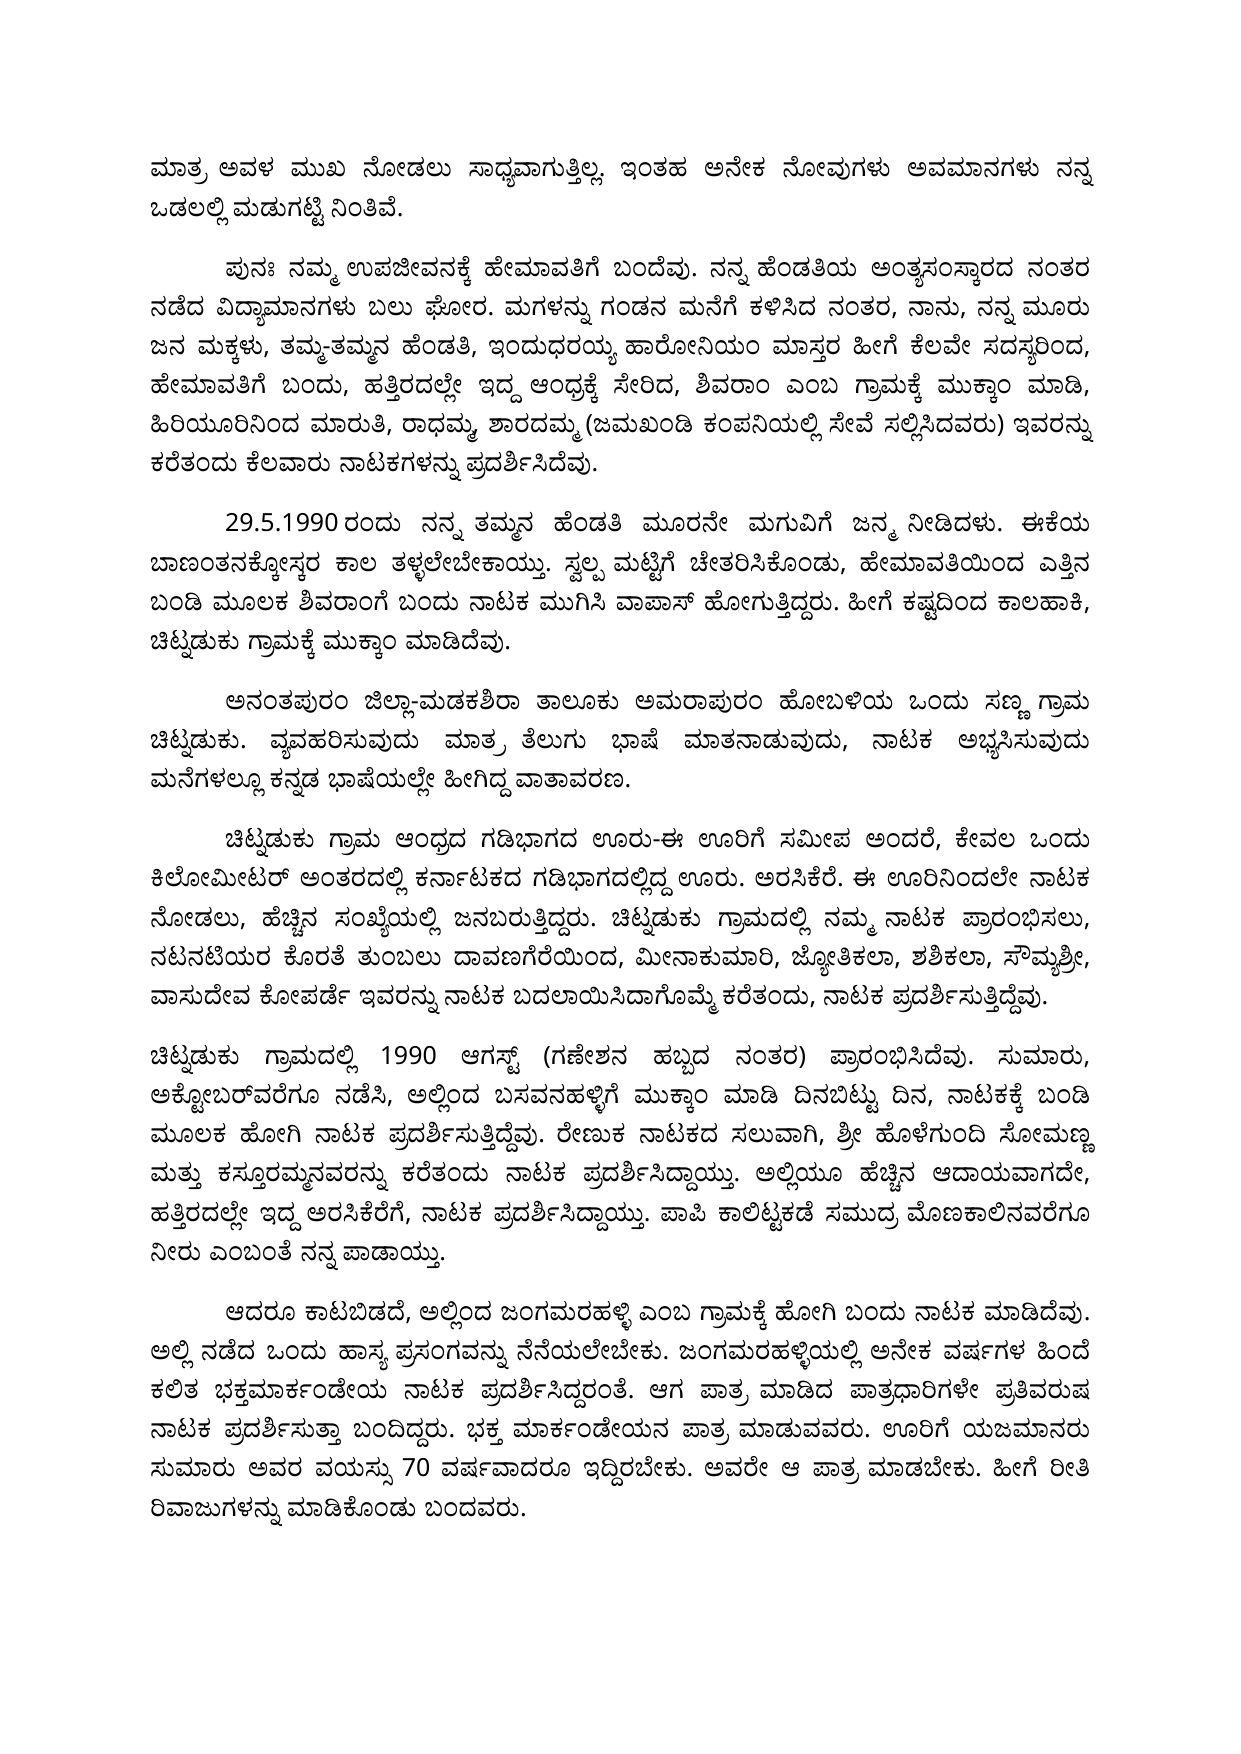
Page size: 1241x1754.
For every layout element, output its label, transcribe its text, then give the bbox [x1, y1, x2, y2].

text ಪುನಃ ನಮ್ಮ ಉಪಜೀವನಕ್ಕೆ ಹೇಮಾವತಿಗೆ ಬಂದೆವು. ನನ್ನ ಹೆಂಡತಿಯ ಅಂತ್ಯಸಂಸ್ಕಾರದ ನಂತರ ನಡೆದ ವಿದ್ಯಾಮಾನಗಳು ಬಲು ಘೋರ. ಮಗಳನ್ನು ಗಂಡನ ಮನೆಗೆ ಕಳಿಸಿದ ನಂತರ, ನಾನು, ನನ್ನ ಮೂರು ಜನ ಮಕ್ಕಳು, ತಮ್ಮ-ತಮ್ಮನ ಹೆಂಡತಿ, ಇಂದುಧರಯ್ಯ ಹಾರೋನಿಯಂ ಮಾಸ್ತರ ಹೀಗೆ ಕೆಲವೇ ಸದಸ್ಯರಿಂದ, ಹೇಮಾವತಿಗೆ ಬಂದು, ಹತ್ತಿರದಲ್ಲೇ ಇದ್ದ ಆಂಧ್ರಕ್ಕೆ ಸೇರಿದ, ಶಿವರಾಂ ಎಂಬ ಗ್ರಾಮಕ್ಕೆ ಮುಕ್ಕಾಂ ಮಾಡಿ, ಹಿರಿಯೂರಿನಿಂದ ಮಾರುತಿ, ರಾಧಮ್ಮ, ಶಾರದಮ್ಮ (ಜಮಖಂಡಿ ಕಂಪನಿಯಲ್ಲಿ ಸೇವೆ ಸಲ್ಲಿಸಿದವರು) ಇವರನ್ನು ಕರೆತಂದು ಕೆಲವಾರು ನಾಟಕಗಳನ್ನು ಪ್ರದರ್ಶಿಸಿದೆವು. [150, 249, 1090, 479]
text ಅನಂತಪುರಂ ಜಿಲ್ಲಾ-ಮಡಕಶಿರಾ ತಾಲೂಕು ಅಮರಾಪುರಂ ಹೋಬಳಿಯ ಒಂದು ಸಣ್ಣ ಗ್ರಾಮ ಚಿಟ್ನಡುಕು. ವ್ಯವಹರಿಸುವುದು ಮಾತ್ರ ತೆಲುಗು ಭಾಷೆ ಮಾತನಾಡುವುದು, ನಾಟಕ ಅಭ್ಯಸಿಸುವುದು ಮನೆಗಳಲ್ಲೂ ಕನ್ನಡ ಭಾಷೆಯಲ್ಲೇ ಹೀಗಿದ್ದ ವಾತಾವರಣ. [150, 682, 1090, 795]
text ಚಿಟ್ನಡುಕು ಗ್ರಾಮ ಆಂಧ್ರದ ಗಡಿಭಾಗದ ಊರು-ಈ ಊರಿಗೆ ಸಮೀಪ ಅಂದರೆ, ಕೇವಲ ಒಂದು ಕಿಲೋಮೀಟರ್ ಅಂತರದಲ್ಲಿ ಕರ್ನಾಟಕದ ಗಡಿಭಾಗದಲ್ಲಿದ್ದ ಊರು. ಅರಸಿಕೆರೆ. ಈ ಊರಿನಿಂದಲೇ ನಾಟಕ ನೋಡಲು, ಹೆಚ್ಚಿನ ಸಂಖ್ಯೆಯಲ್ಲಿ ಜನಬರುತ್ತಿದ್ದರು. ಚಿಟ್ನಡುಕು ಗ್ರಾಮದಲ್ಲಿ ನಮ್ಮ ನಾಟಕ ಪ್ರಾರಂಭಿಸಲು, ನಟನಟಿಯರ ಕೊರತೆ ತುಂಬಲು ದಾವಣಗೆರೆಯಿಂದ, ಮೀನಾಕುಮಾರಿ, ಜ್ಯೋತಿಕಲಾ, ಶಶಿಕಲಾ, ಸೌಮ್ಯಶ್ರೀ, ವಾಸುದೇವ ಕೋಪರ್ಡೆ ಇವರನ್ನು ನಾಟಕ ಬದಲಾಯಿಸಿದಾಗೊಮ್ಮೆ ಕರೆತಂದು, ನಾಟಕ ಪ್ರದರ್ಶಿಸುತ್ತಿದ್ದೆವು. [150, 821, 1090, 1012]
text ಆದರೂ ಕಾಟಬಿಡದೆ, ಅಲ್ಲಿಂದ ಜಂಗಮರಹಳ್ಳಿ ಎಂಬ ಗ್ರಾಮಕ್ಕೆ ಹೋಗಿ ಬಂದು ನಾಟಕ ಮಾಡಿದೆವು. ಅಲ್ಲಿ ನಡೆದ ಒಂದು ಹಾಸ್ಯ ಪ್ರಸಂಗವನ್ನು ನೆನೆಯಲೇಬೇಕು. ಜಂಗಮರಹಳ್ಳಿಯಲ್ಲಿ ಅನೇಕ ವರ್ಷಗಳ ಹಿಂದೆ ಕಲಿತ ಭಕ್ತಮಾರ್ಕಂಡೇಯ ನಾಟಕ ಪ್ರದರ್ಶಿಸಿದ್ದರಂತೆ. ಆಗ ಪಾತ್ರ ಮಾಡಿದ ಪಾತ್ರಧಾರಿಗಳೇ ಪ್ರತಿವರುಷ ನಾಟಕ ಪ್ರದರ್ಶಿಸುತ್ತಾ ಬಂದಿದ್ದರು. ಭಕ್ತ ಮಾರ್ಕಂಡೇಯನ ಪಾತ್ರ ಮಾಡುವವರು. ಊರಿಗೆ ಯಜಮಾನರು ಸುಮಾರು ಅವರ ವಯಸ್ಸು 70 ವರ್ಷವಾದರೂ ಇದ್ದಿರಬೇಕು. ಅವರೇ ಆ ಪಾತ್ರ ಮಾಡಬೇಕು. ಹೀಗೆ ರೀತಿ ರಿವಾಜುಗಳನ್ನು ಮಾಡಿಕೊಂಡು ಬಂದವರು. [150, 1293, 1090, 1523]
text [150, 150, 1090, 223]
text ಚಿಟ್ನಡುಕು ಗ್ರಾಮದಲ್ಲಿ 1990 ಆಗಸ್ಟ್‌ (ಗಣೇಶನ ಹಬ್ಬದ ನಂತರ) ಪ್ರಾರಂಭಿಸಿದೆವು. ಸುಮಾರು, ಅಕ್ಟೋಬರ್‌ವರೆಗೂ ನಡೆಸಿ, ಅಲ್ಲಿಂದ ಬಸವನಹಳ್ಳಿಗೆ ಮುಕ್ಕಾಂ ಮಾಡಿ ದಿನಬಿಟ್ಟು ದಿನ, ನಾಟಕಕ್ಕೆ ಬಂಡಿ ಮೂಲಕ ಹೋಗಿ ನಾಟಕ ಪ್ರದರ್ಶಿಸುತ್ತಿದ್ದೆವು. ರೇಣುಕ ನಾಟಕದ ಸಲುವಾಗಿ, ಶ್ರೀ ಹೊಳೆಗುಂದಿ ಸೋಮಣ್ಣ ಮತ್ತು ಕಸ್ತೂರಮ್ಮನವರನ್ನು ಕರೆತಂದು ನಾಟಕ ಪ್ರದರ್ಶಿಸಿದ್ದಾಯ್ತು. ಅಲ್ಲಿಯೂ ಹೆಚ್ಚಿನ ಆದಾಯವಾಗದೇ, ಹತ್ತಿರದಲ್ಲೇ ಇದ್ದ ಅರಸಿಕೆರೆಗೆ, ನಾಟಕ ಪ್ರದರ್ಶಿಸಿದ್ದಾಯ್ತು. ಪಾಪಿ ಕಾಲಿಟ್ಟಕಡೆ ಸಮುದ್ರ ಮೊಣಕಾಲಿನವರೆಗೂ ನೀರು ಎಂಬಂತೆ ನನ್ನ ಪಾಡಾಯ್ತು. [150, 1037, 1090, 1267]
text 29.5.1990ರಂದು ನನ್ನ ತಮ್ಮನ ಹೆಂಡತಿ ಮೂರನೇ ಮಗುವಿಗೆ ಜನ್ಮ ನೀಡಿದಳು. ಈಕೆಯ ಬಾಣಂತನಕ್ಕೋಸ್ಕರ ಕಾಲ ತಳ್ಳಲೇಬೇಕಾಯ್ತು. ಸ್ವಲ್ಪ ಮಟ್ಟಿಗೆ ಚೇತರಿಸಿಕೊಂಡು, ಹೇಮಾವತಿಯಿಂದ ಎತ್ತಿನ ಬಂಡಿ ಮೂಲಕ ಶಿವರಾಂಗೆ ಬಂದು ನಾಟಕ ಮುಗಿಸಿ ವಾಪಾಸ್ ಹೋಗುತ್ತಿದ್ದರು. ಹೀಗೆ ಕಷ್ಟದಿಂದ ಕಾಲಹಾಕಿ, ಚಿಟ್ನಡುಕು ಗ್ರಾಮಕ್ಕೆ ಮುಕ್ಕಾಂ ಮಾಡಿದೆವು. [150, 505, 1090, 657]
